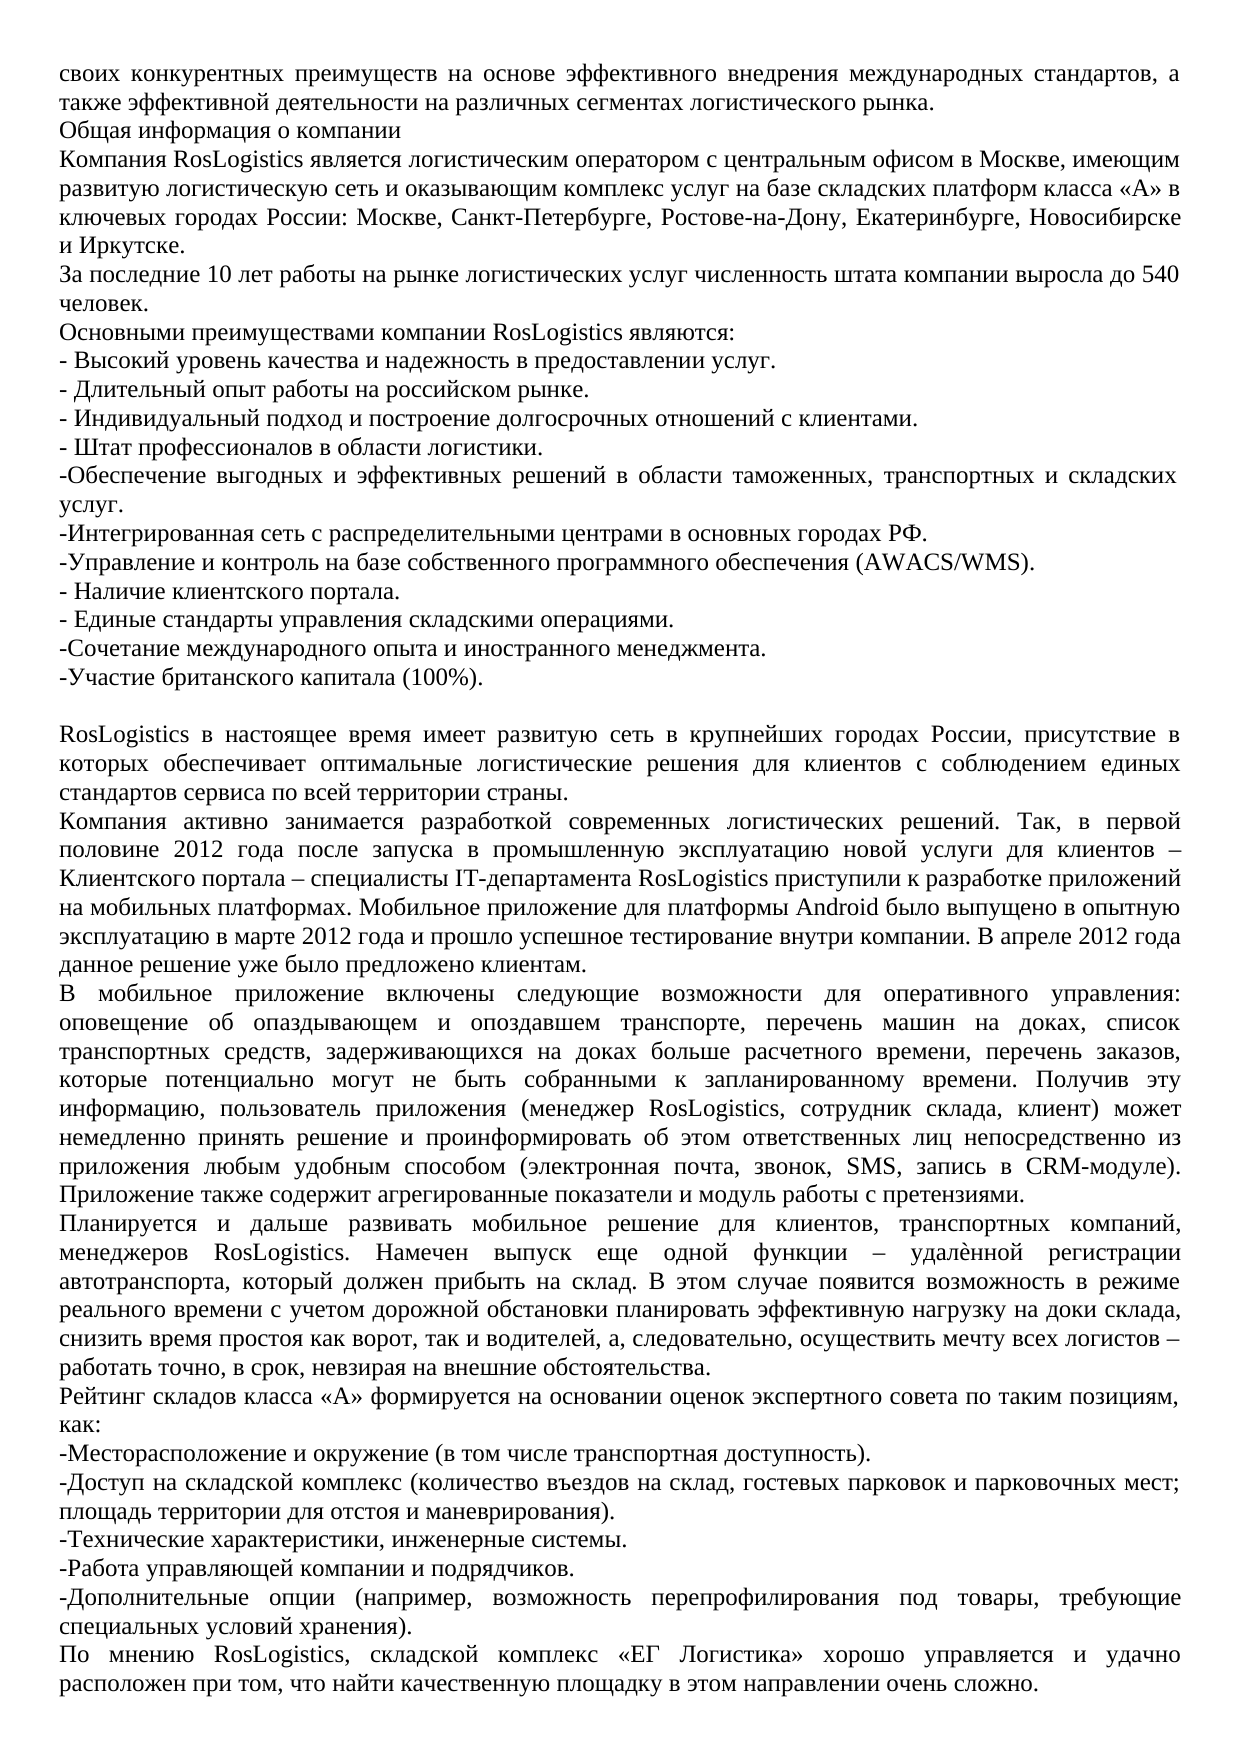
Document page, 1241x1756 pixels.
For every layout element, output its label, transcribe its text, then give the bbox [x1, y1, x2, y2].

list Высокий уровень качества и надежность в предоставлении услуг. [59, 346, 1198, 374]
text -Доступ на складской комплекс (количество въездов на склад, гостевых парковок и парковочных мест; площадь территории для отстоя и маневрирования). [59, 1467, 1181, 1524]
text В мобильное приложение включены следующие возможности для оперативного управления: оповещение об опаздывающем и опоздавшем транспорте, перечень машин на доках, список транспортных средств, задерживающихся на доках больше расчетного времени, перечень заказов, которые потенциально могут не быть собранными к запланированному времени. Получив эту информацию, пользователь приложения (менеджер RosLogistics, сотрудник склада, клиент) может немедленно принять решение и проинформировать об этом ответственных лиц непосредственно из приложения любым удобным способом (электронная почта, звонок, SMS, запись в CRM-модуле). Приложение также содержит агрегированные показатели и модуль работы с претензиями. [59, 978, 1181, 1208]
text -Управление и контроль на базе собственного программного обеспечения (AWACS/WMS). [59, 547, 1198, 576]
text -Технические характеристики, инженерные системы. [59, 1524, 1198, 1553]
text -Месторасположение и окружение (в том числе транспортная доступность). [59, 1438, 1198, 1467]
text -Интегрированная сеть с распределительными центрами в основных городах РФ. [59, 518, 1198, 547]
text Компания RosLogistics является логистическим оператором с центральным офисом в Москве, имеющим развитую логистическую сеть и оказывающим комплекс услуг на базе складских платформ класса «А» в ключевых городах России: Москве, Санкт-Петербурге, Ростове-на-Дону, Екатеринбурге, Новосибирске и Иркутске. [59, 144, 1182, 259]
text -Дополнительные опции (например, возможность перепрофилирования под товары, требующие специальных условий хранения). [59, 1582, 1181, 1639]
text Общая информация о компании [59, 116, 1198, 144]
text По мнению RosLogistics, складской комплекс «ЕГ Логистика» хорошо управляется и удачно расположен при том, что найти качественную площадку в этом направлении очень сложно. [59, 1639, 1181, 1697]
text Основными преимуществами компании RosLogistics являются: [59, 317, 1198, 346]
text -Сочетание международного опыта и иностранного менеджмента. [59, 633, 1198, 662]
text своих конкурентных преимуществ на основе эффективного внедрения международных стандартов, а также эффективной деятельности на различных сегментах логистического рынка. [59, 58, 1181, 116]
list Индивидуальный подход и построение долгосрочных отношений с клиентами. [59, 403, 1198, 432]
text -Работа управляющей компании и подрядчиков. [59, 1553, 1198, 1582]
list Наличие клиентского портала. [59, 576, 1198, 604]
text RosLogistics в настоящее время имеет развитую сеть в крупнейших городах России, присутствие в которых обеспечивает оптимальные логистические решения для клиентов с соблюдением единых стандартов сервиса по всей территории страны. [59, 719, 1181, 806]
text Планируется и дальше развивать мобильное решение для клиентов, транспортных компаний, менеджеров RosLogistics. Намечен выпуск еще одной функции – удалѐнной регистрации автотранспорта, который должен прибыть на склад. В этом случае появится возможность в режиме реального времени с учетом дорожной обстановки планировать эффективную нагрузку на доки склада, снизить время простоя как ворот, так и водителей, а, следовательно, осуществить мечту всех логистов – работать точно, в срок, невзирая на внешние обстоятельства. [59, 1208, 1182, 1381]
list Длительный опыт работы на российском рынке. [59, 374, 1198, 403]
text -Участие британского капитала (100%). [59, 662, 1198, 691]
list Единые стандарты управления складскими операциями. [59, 604, 1198, 633]
text Компания активно занимается разработкой современных логистических решений. Так, в первой половине 2012 года после запуска в промышленную эксплуатацию новой услуги для клиентов – Клиентского портала – специалисты IT-департамента RosLogistics приступили к разработке приложений на мобильных платформах. Мобильное приложение для платформы Android было выпущено в опытную эксплуатацию в марте 2012 года и прошло успешное тестирование внутри компании. В апреле 2012 года данное решение уже было предложено клиентам. [59, 806, 1182, 978]
text Рейтинг складов класса «А» формируется на основании оценок экспертного совета по таким позициям, как: [59, 1381, 1181, 1438]
list Штат профессионалов в области логистики. [59, 432, 1198, 461]
text За последние 10 лет работы на рынке логистических услуг численность штата компании выросла до 540 человек. [59, 259, 1181, 317]
text -Обеспечение выгодных и эффективных решений в области таможенных, транспортных и складских услуг. [59, 461, 1198, 518]
